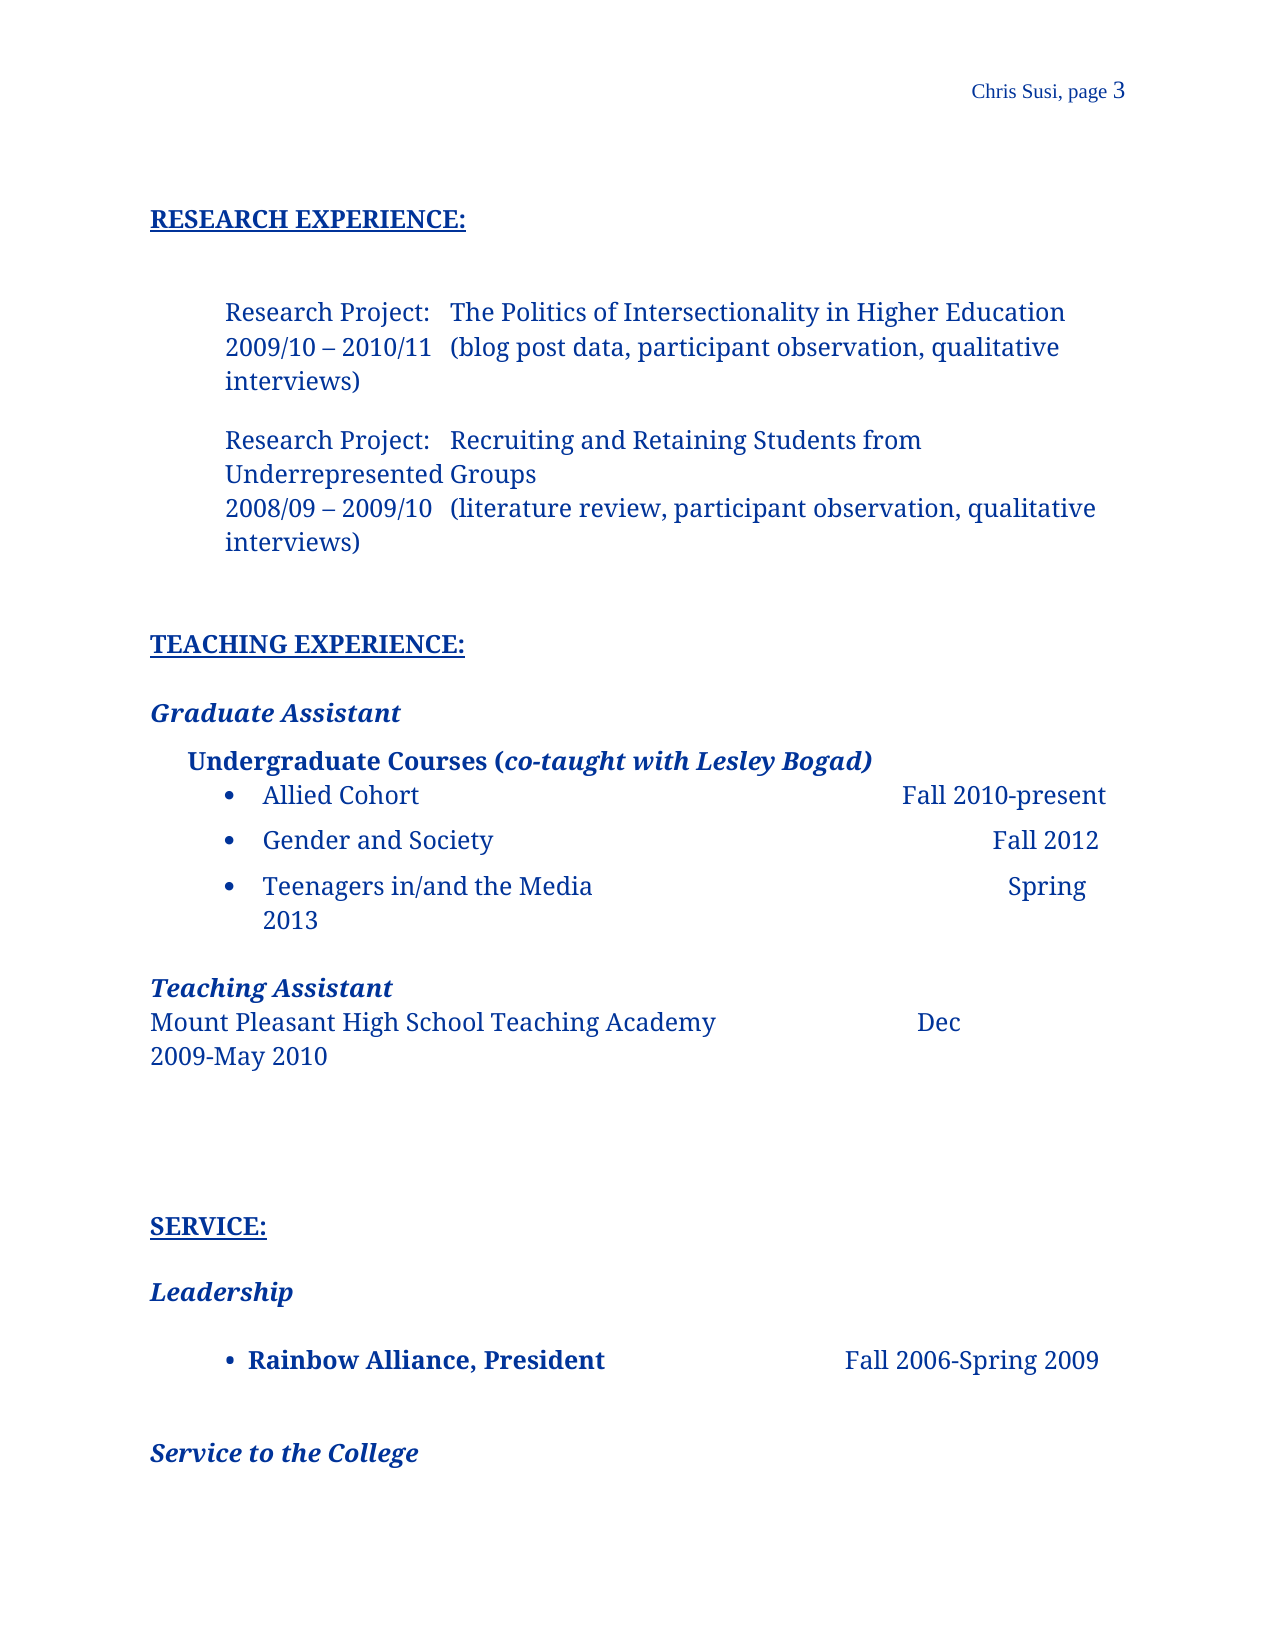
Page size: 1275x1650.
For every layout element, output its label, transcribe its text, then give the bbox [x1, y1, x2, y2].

text Graduate Assistant [150, 695, 1125, 729]
text 2008/09 – 2009/10 (literature review, participant observation, qualitative interviews) [225, 491, 1125, 559]
list Teenagers in/and the Media Spring 2013 [225, 868, 1125, 937]
text Teaching Assistant [150, 971, 1012, 1005]
text 2009/10 – 2010/11 (blog post data, participant observation, qualitative interviews) [225, 329, 1125, 397]
text Mount Pleasant High School Teaching Academy Dec 2009-May 2010 [150, 1005, 1012, 1073]
text Service: [150, 1209, 1012, 1243]
text Service to the College [150, 1436, 1125, 1470]
text Research Experience: [150, 201, 1125, 236]
text Research Project: Recruiting and Retaining Students from Underrepresented Groups [225, 423, 1125, 491]
text Undergraduate Courses (co-taught with Lesley Bogad) [187, 743, 1179, 778]
text Research Project: The Politics of Intersectionality in Higher Education [225, 295, 1125, 329]
list Allied Cohort Fall 2010-present [225, 778, 1125, 812]
text Leadership [150, 1274, 1125, 1308]
text Teaching Experience: [150, 627, 1012, 661]
list Gender and Society Fall 2012 [225, 823, 1125, 857]
text • Rainbow Alliance, President Fall 2006-Spring 2009 [225, 1342, 1012, 1377]
